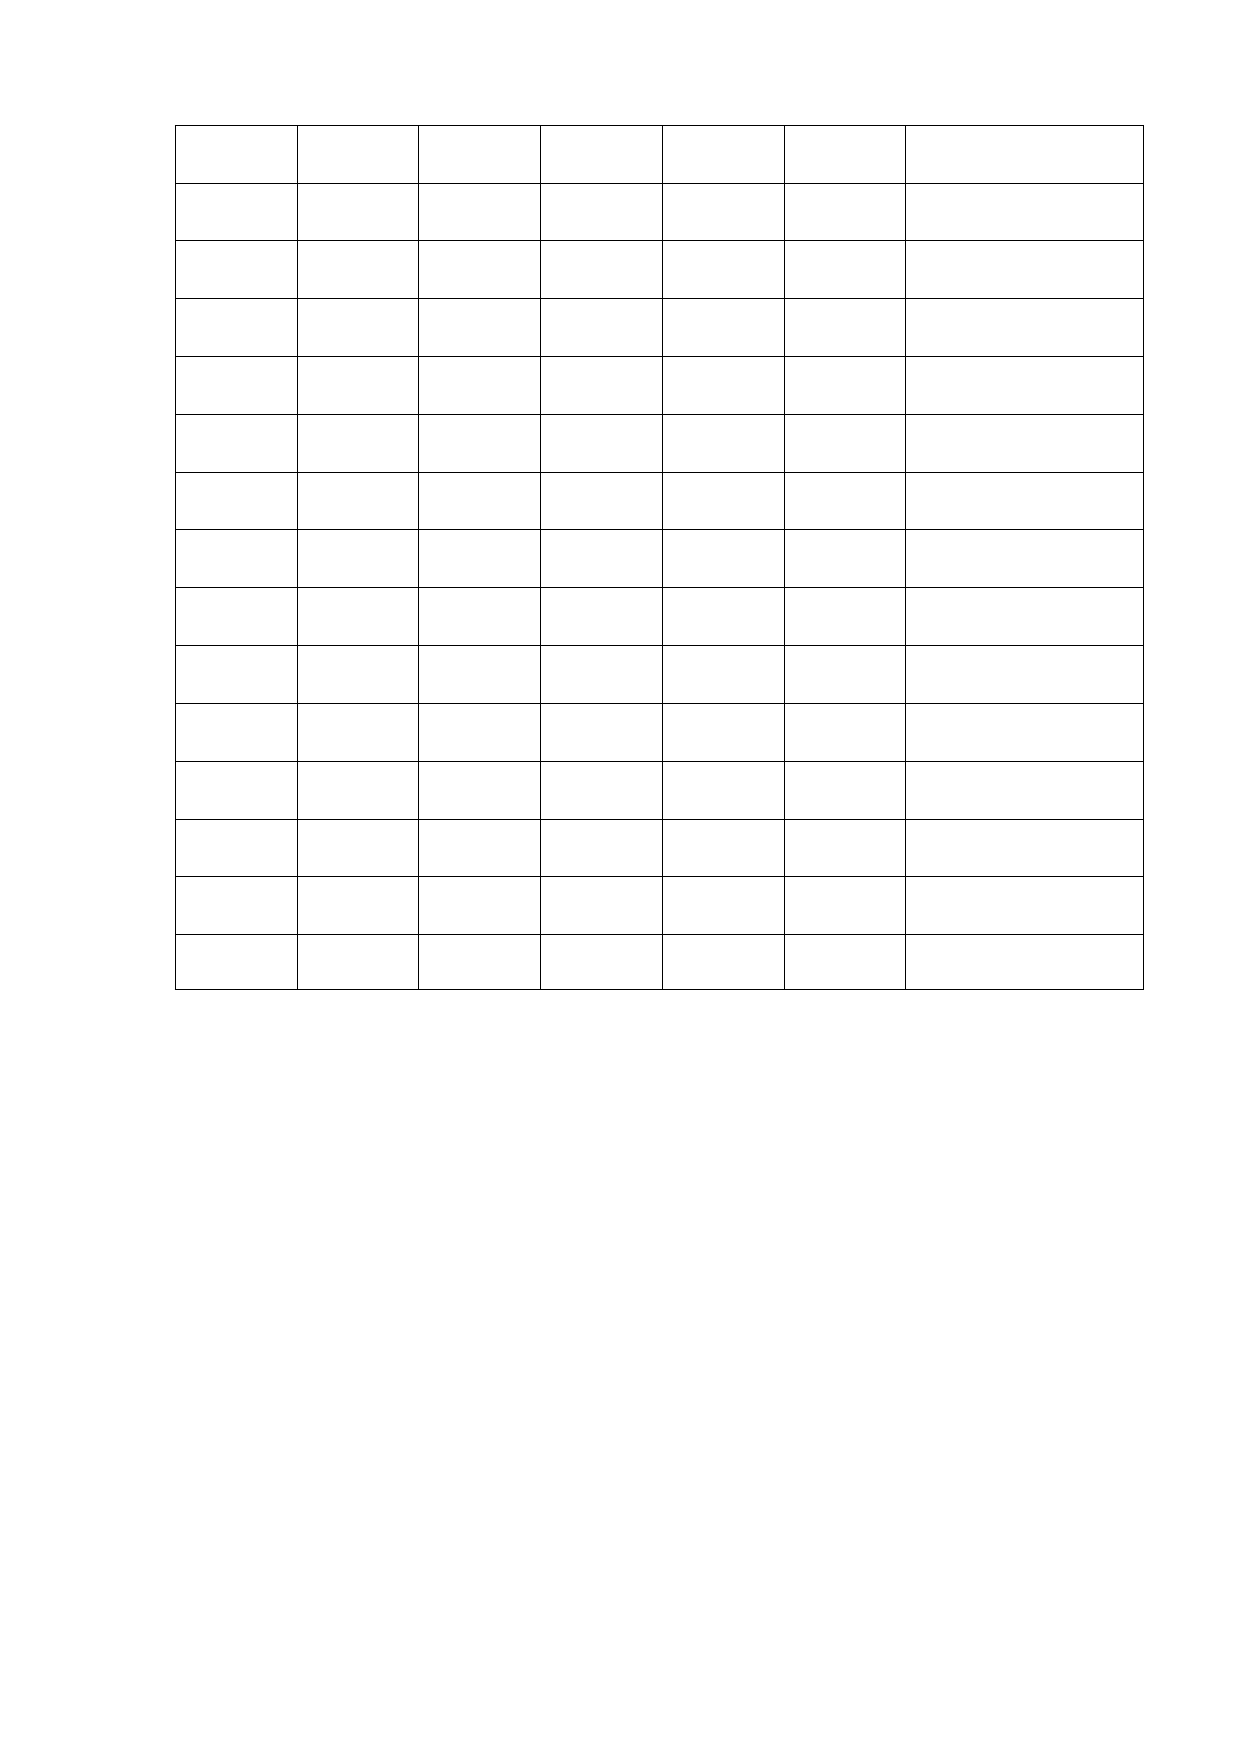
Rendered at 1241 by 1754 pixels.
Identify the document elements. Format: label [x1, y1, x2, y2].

table_cell [298, 357, 418, 414]
table_cell [419, 184, 540, 240]
table_cell [906, 935, 1143, 989]
table_cell [541, 415, 662, 472]
table_cell [906, 126, 1143, 182]
table_cell [785, 588, 905, 645]
table_cell [298, 646, 418, 703]
table_cell [176, 935, 297, 989]
table_cell [663, 935, 784, 989]
table_cell [906, 299, 1143, 356]
table_cell [298, 530, 418, 587]
table_cell [541, 820, 662, 876]
table_cell [541, 935, 662, 989]
table_cell [663, 877, 784, 934]
table_cell [419, 935, 540, 989]
table_cell [663, 820, 784, 876]
table_cell [298, 126, 418, 182]
table_cell [176, 473, 297, 529]
table_cell [785, 762, 905, 818]
table_cell [906, 762, 1143, 818]
table_cell [541, 646, 662, 703]
table_cell [419, 877, 540, 934]
table_cell [663, 415, 784, 472]
table_cell [176, 415, 297, 472]
table_cell [298, 473, 418, 529]
table_cell [785, 530, 905, 587]
table_cell [906, 588, 1143, 645]
table_cell [298, 704, 418, 761]
table_cell [419, 588, 540, 645]
table_cell [663, 588, 784, 645]
table_cell [541, 357, 662, 414]
table_cell [176, 357, 297, 414]
table_cell [541, 588, 662, 645]
table_cell [176, 184, 297, 240]
table_cell [663, 646, 784, 703]
table_cell [176, 820, 297, 876]
table_cell [176, 704, 297, 761]
table_cell [541, 126, 662, 182]
table_cell [785, 299, 905, 356]
table_cell [906, 530, 1143, 587]
table_cell [541, 299, 662, 356]
table_cell [419, 241, 540, 298]
table_cell [298, 415, 418, 472]
table_cell [906, 877, 1143, 934]
table_cell [663, 299, 784, 356]
table_cell [419, 530, 540, 587]
table_cell [663, 530, 784, 587]
table_cell [785, 184, 905, 240]
table_cell [541, 241, 662, 298]
table_cell [663, 184, 784, 240]
table_cell [419, 704, 540, 761]
table_cell [419, 646, 540, 703]
table_cell [176, 762, 297, 818]
table_cell [419, 357, 540, 414]
table_cell [906, 820, 1143, 876]
table_cell [298, 762, 418, 818]
table_cell [906, 415, 1143, 472]
table_cell [663, 357, 784, 414]
table_cell [541, 530, 662, 587]
table_cell [298, 241, 418, 298]
table_cell [663, 126, 784, 182]
table_cell [419, 126, 540, 182]
table_cell [176, 241, 297, 298]
table_cell [785, 704, 905, 761]
table_cell [298, 588, 418, 645]
table_cell [906, 357, 1143, 414]
table_cell [663, 704, 784, 761]
table_cell [176, 299, 297, 356]
table_cell [785, 473, 905, 529]
table_cell [298, 820, 418, 876]
table_cell [785, 820, 905, 876]
table_cell [298, 935, 418, 989]
table_cell [906, 184, 1143, 240]
table_cell [785, 935, 905, 989]
table_cell [906, 473, 1143, 529]
table_cell [176, 588, 297, 645]
table_cell [541, 877, 662, 934]
table_cell [541, 184, 662, 240]
table_cell [419, 762, 540, 818]
table_cell [785, 646, 905, 703]
table_cell [298, 877, 418, 934]
table_cell [419, 820, 540, 876]
table_cell [906, 241, 1143, 298]
table_cell [663, 762, 784, 818]
table_cell [298, 184, 418, 240]
table_cell [906, 704, 1143, 761]
table_cell [663, 473, 784, 529]
table_cell [176, 530, 297, 587]
table_cell [785, 357, 905, 414]
table_cell [906, 646, 1143, 703]
table_cell [298, 299, 418, 356]
table_cell [541, 704, 662, 761]
table_cell [419, 473, 540, 529]
table_cell [663, 241, 784, 298]
table_cell [541, 473, 662, 529]
table_cell [176, 646, 297, 703]
table_cell [785, 126, 905, 182]
table_cell [785, 415, 905, 472]
table_cell [176, 126, 297, 182]
table_cell [785, 241, 905, 298]
table_cell [785, 877, 905, 934]
table_cell [419, 415, 540, 472]
table_cell [419, 299, 540, 356]
table_cell [176, 877, 297, 934]
table_cell [541, 762, 662, 818]
